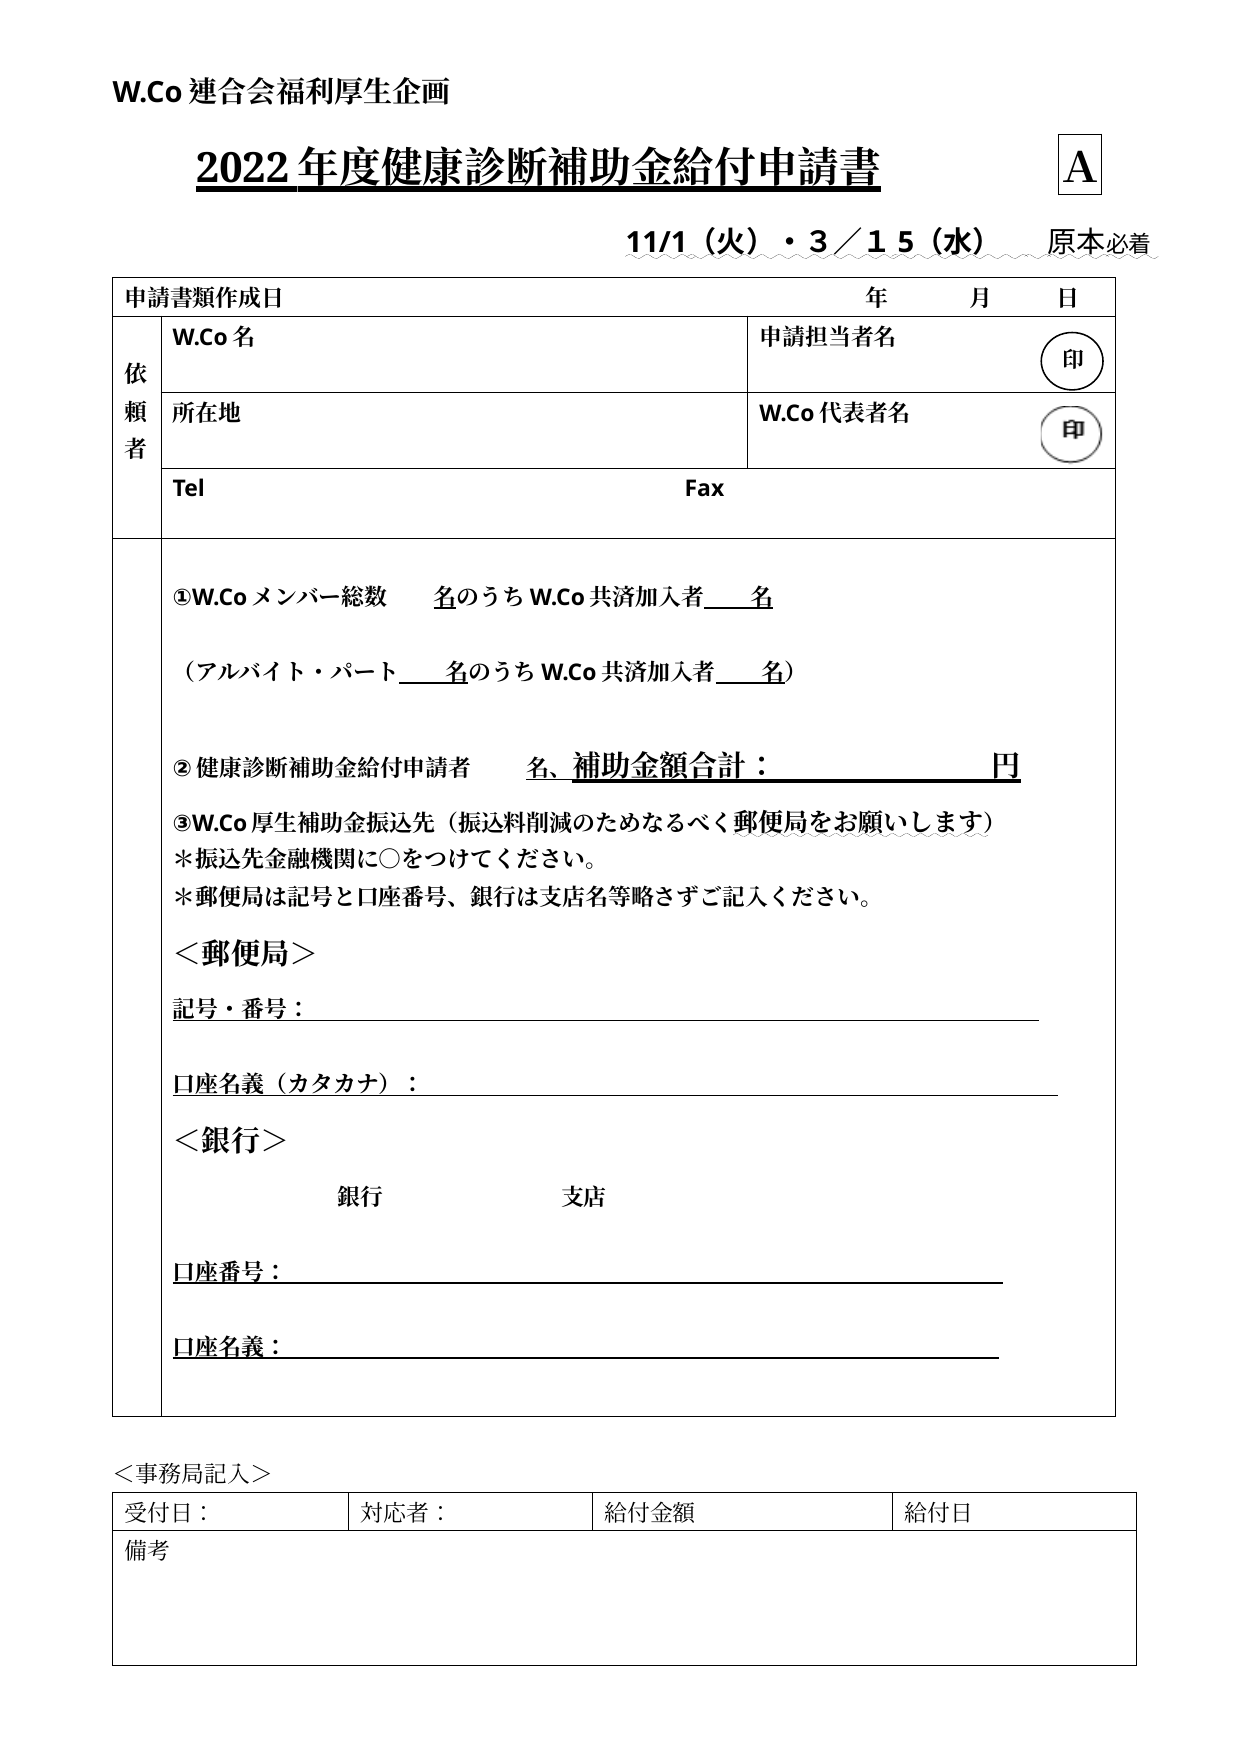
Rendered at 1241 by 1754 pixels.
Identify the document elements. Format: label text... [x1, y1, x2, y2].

picture [1040, 406, 1107, 466]
table_header 給付日 [893, 1493, 1136, 1530]
table_cell W.Co名 [162, 317, 747, 392]
table_cell 依頼者 [113, 317, 161, 538]
table_header 年 月 日 [748, 278, 1115, 316]
table_header 申請書類作成日 [113, 278, 748, 316]
table_cell ①W.Coメンバー総数 名のうちW.Co共済加入者 名 （アルバイト・パート 名のうちW.Co共済加入者 名） ②健康診断補助金給付申請者 名、補助金額合計： 円 ③W.Co厚生補助金振込先（振込料削減のためなるべく郵便局をお願いします） ＊振込先金融機関に○をつけてください。 ＊郵便局は記号と口座番号、銀行は支店名等略さずご記入ください。 ＜郵便局＞ 記号・番号： 口座名義（カタカナ）： ＜銀行＞ 銀行 支店 口座番号： 口座名義： [162, 539, 1115, 1416]
table_cell 備考 [113, 1531, 1136, 1665]
text 11/1（火）・３／１5（水） 原本必着 [112, 202, 1152, 277]
text W.Co連合会福利厚生企画 [112, 52, 1152, 127]
table_cell W.Co代表者名 [748, 393, 1115, 468]
table_cell 申請担当者名 [748, 317, 1115, 392]
table_cell 所在地 [162, 393, 747, 468]
table_header 給付金額 [593, 1493, 892, 1530]
table_cell Tel [162, 469, 673, 538]
table_header 受付日： [113, 1493, 348, 1530]
text 2022年度健康診断補助金給付申請書 Ａ [112, 127, 1152, 202]
table_cell Fax [673, 469, 1115, 538]
table_cell [113, 539, 161, 1416]
text ＜事務局記入＞ [112, 1454, 1152, 1492]
table_header 対応者： [349, 1493, 592, 1530]
